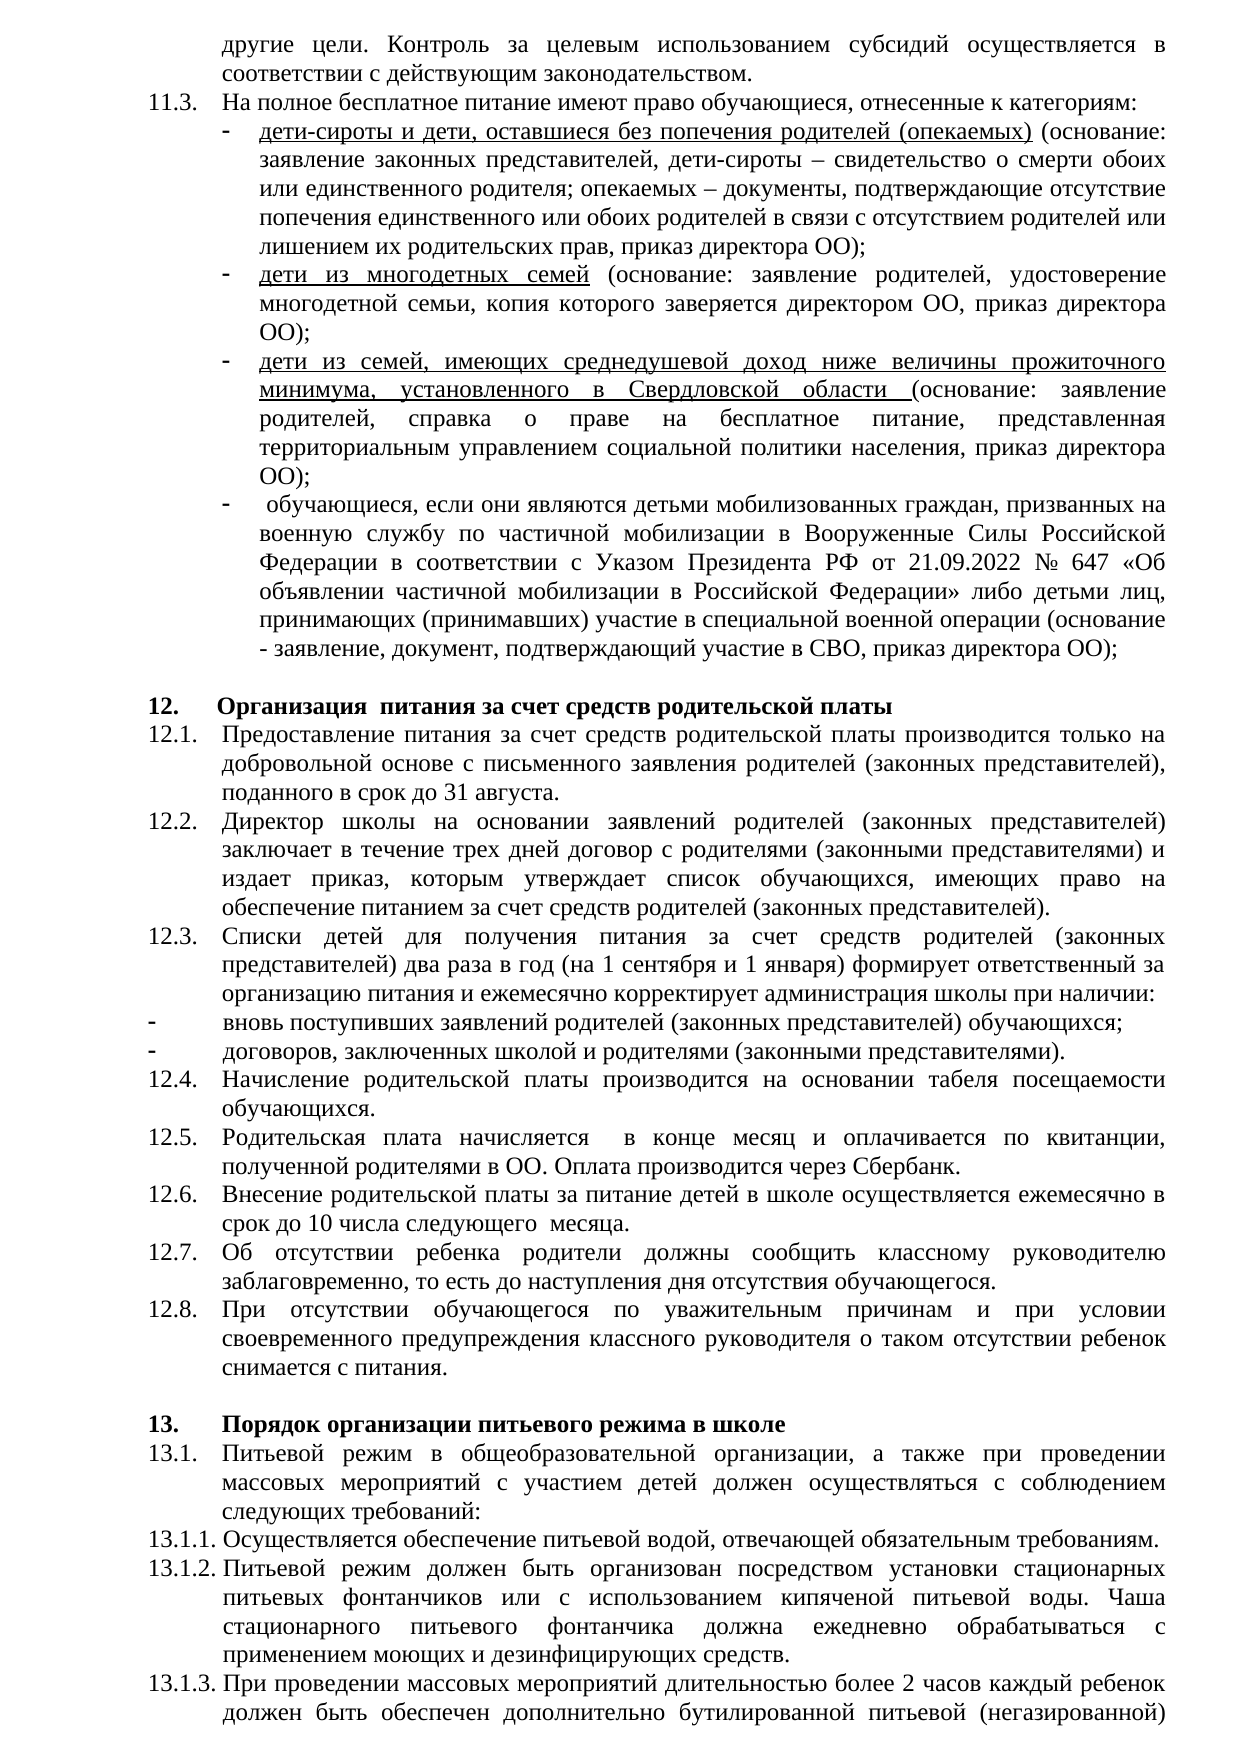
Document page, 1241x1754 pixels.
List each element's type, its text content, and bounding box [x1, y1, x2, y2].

list Внесение родительской платы за питание детей в школе осуществляется ежемесячно в срок до 10 числа следующего месяца. [148, 1179, 1167, 1237]
list Осуществляется обеспечение питьевой водой, отвечающей обязательным требованиям. [148, 1524, 1167, 1553]
list вновь поступивших заявлений родителей (законных представителей) обучающихся; [148, 1007, 1167, 1036]
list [148, 1668, 1167, 1726]
list Списки детей для получения питания за счет средств родителей (законных представителей) два раза в год (на 1 сентября и 1 января) формирует ответственный за организацию питания и ежемесячно корректирует администрация школы при наличии: [148, 921, 1167, 1007]
list Питьевой режим должен быть организован посредством установки стационарных питьевых фонтанчиков или с использованием кипяченой питьевой воды. Чаша стационарного питьевого фонтанчика должна ежедневно обрабатываться с применением моющих и дезинфицирующих средств. [148, 1553, 1167, 1668]
list На полное бесплатное питание имеют право обучающиеся, отнесенные к категориям: [148, 87, 1167, 116]
list договоров, заключенных школой и родителями (законными представителями). [148, 1036, 1167, 1064]
list Родительская плата начисляется в конце месяц и оплачивается по квитанции, полученной родителями в ОО. Оплата производится через Сбербанк. [148, 1122, 1167, 1179]
list Порядок организации питьевого режима в школе [148, 1409, 1167, 1438]
list дети из семей, имеющих среднедушевой доход ниже величины прожиточного минимума, установленного в Свердловской области (основание: заявление родителей, справка о праве на бесплатное питание, представленная территориальным управлением социальной политики населения, приказ директора ОО); [222, 346, 1167, 489]
list Директор школы на основании заявлений родителей (законных представителей) заключает в течение трех дней договор с родителями (законными представителями) и издает приказ, которым утверждает список обучающихся, имеющих право на обеспечение питанием за счет средств родителей (законных представителей). [148, 806, 1167, 921]
list дети из многодетных семей (основание: заявление родителей, удостоверение многодетной семьи, копия которого заверяется директором ОО, приказ директора ОО); [222, 259, 1167, 346]
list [148, 29, 1167, 87]
list Об отсутствии ребенка родители должны сообщить классному руководителю заблаговременно, то есть до наступления дня отсутствия обучающегося. [148, 1237, 1167, 1294]
list Начисление родительской платы производится на основании табеля посещаемости обучающихся. [148, 1064, 1167, 1122]
list обучающиеся, если они являются детьми мобилизованных граждан, призванных на военную службу по частичной мобилизации в Вооруженные Силы Российской Федерации в соответствии с Указом Президента РФ от 21.09.2022 № 647 «Об объявлении частичной мобилизации в Российской Федерации» либо детьми лиц, принимающих (принимавших) участие в специальной военной операции (основание - заявление, документ, подтверждающий участие в СВО, приказ директора ОО); [222, 489, 1167, 662]
list Питьевой режим в общеобразовательной организации, а также при проведении массовых мероприятий с участием детей должен осуществляться с соблюдением следующих требований: [148, 1438, 1167, 1524]
list Предоставление питания за счет средств родительской платы производится только на добровольной основе с письменного заявления родителей (законных представителей), поданного в срок до 31 августа. [148, 719, 1167, 806]
list При отсутствии обучающегося по уважительным причинам и при условии своевременного предупреждения классного руководителя о таком отсутствии ребенок снимается с питания. [148, 1294, 1167, 1381]
list дети-сироты и дети, оставшиеся без попечения родителей (опекаемых) (основание: заявление законных представителей, дети-сироты – свидетельство о смерти обоих или единственного родителя; опекаемых – документы, подтверждающие отсутствие попечения единственного или обоих родителей в связи с отсутствием родителей или лишением их родительских прав, приказ директора ОО); [222, 116, 1167, 259]
list Организация питания за счет средств родительской платы [148, 691, 1167, 719]
